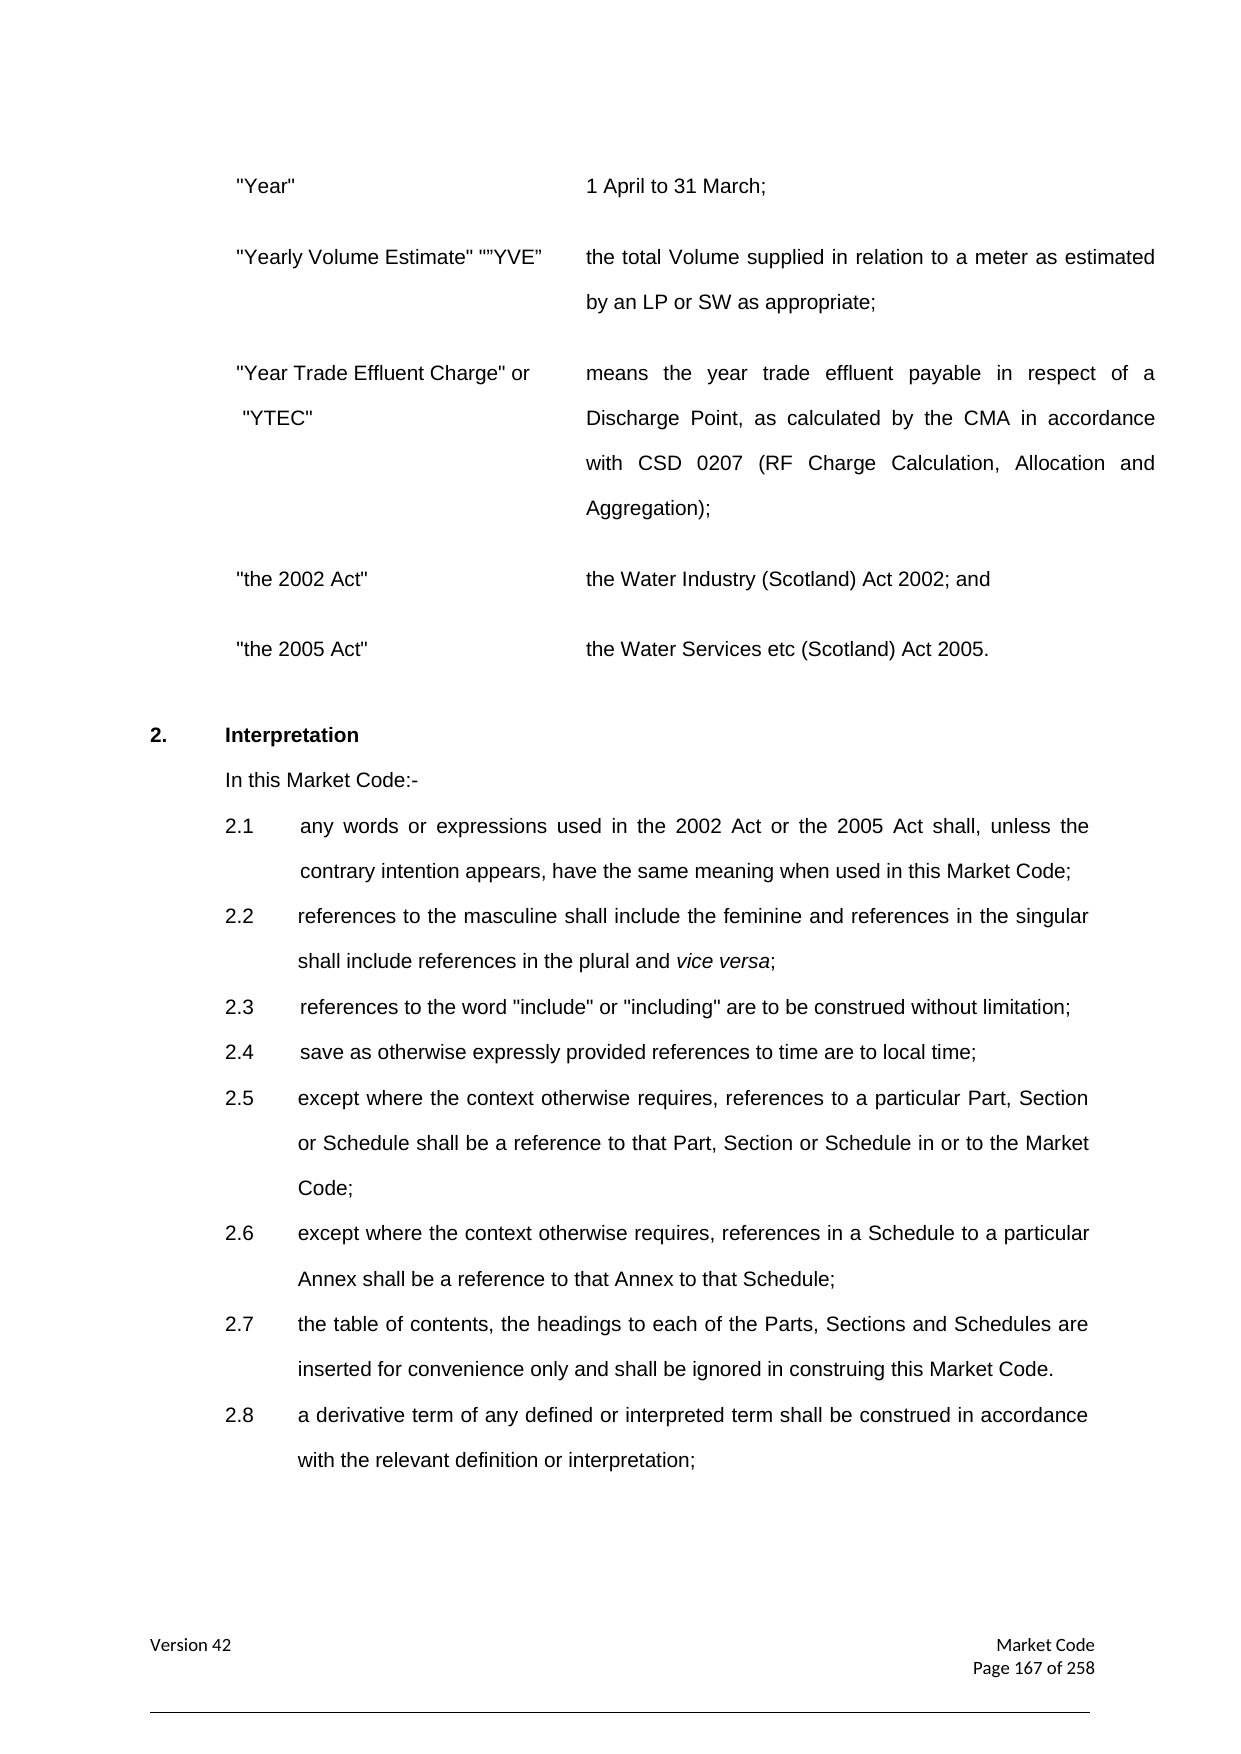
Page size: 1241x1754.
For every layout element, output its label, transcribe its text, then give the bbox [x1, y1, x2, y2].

list 2.8 a derivative term of any defined or interpreted term shall be construed in accordance with the relevant definition or interpretation; [225, 1386, 1090, 1476]
list 2.3 references to the word "include" or "including" are to be construed without limitation; [225, 978, 1090, 1023]
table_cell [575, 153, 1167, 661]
list 2.5 except where the context otherwise requires, references to a particular Part, Section or Schedule shall be a reference to that Part, Section or Schedule in or to the Market Code; [225, 1069, 1090, 1204]
list 2.7 the table of contents, the headings to each of the Parts, Sections and Schedules are inserted for convenience only and shall be ignored in construing this Market Code. [225, 1295, 1090, 1386]
list 2.4 save as otherwise expressly provided references to time are to local time; [225, 1023, 1090, 1069]
list In this Market Code:- [150, 751, 1090, 797]
list 2. Interpretation [150, 706, 1090, 751]
list 2.1 any words or expressions used in the 2002 Act or the 2005 Act shall, unless the contrary intention appears, have the same meaning when used in this Market Code; [225, 797, 1090, 887]
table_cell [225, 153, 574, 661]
list 2.6 except where the context otherwise requires, references in a Schedule to a particular Annex shall be a reference to that Annex to that Schedule; [225, 1204, 1090, 1295]
list 2.2 references to the masculine shall include the feminine and references in the singular shall include references in the plural and vice versa; [225, 887, 1090, 978]
